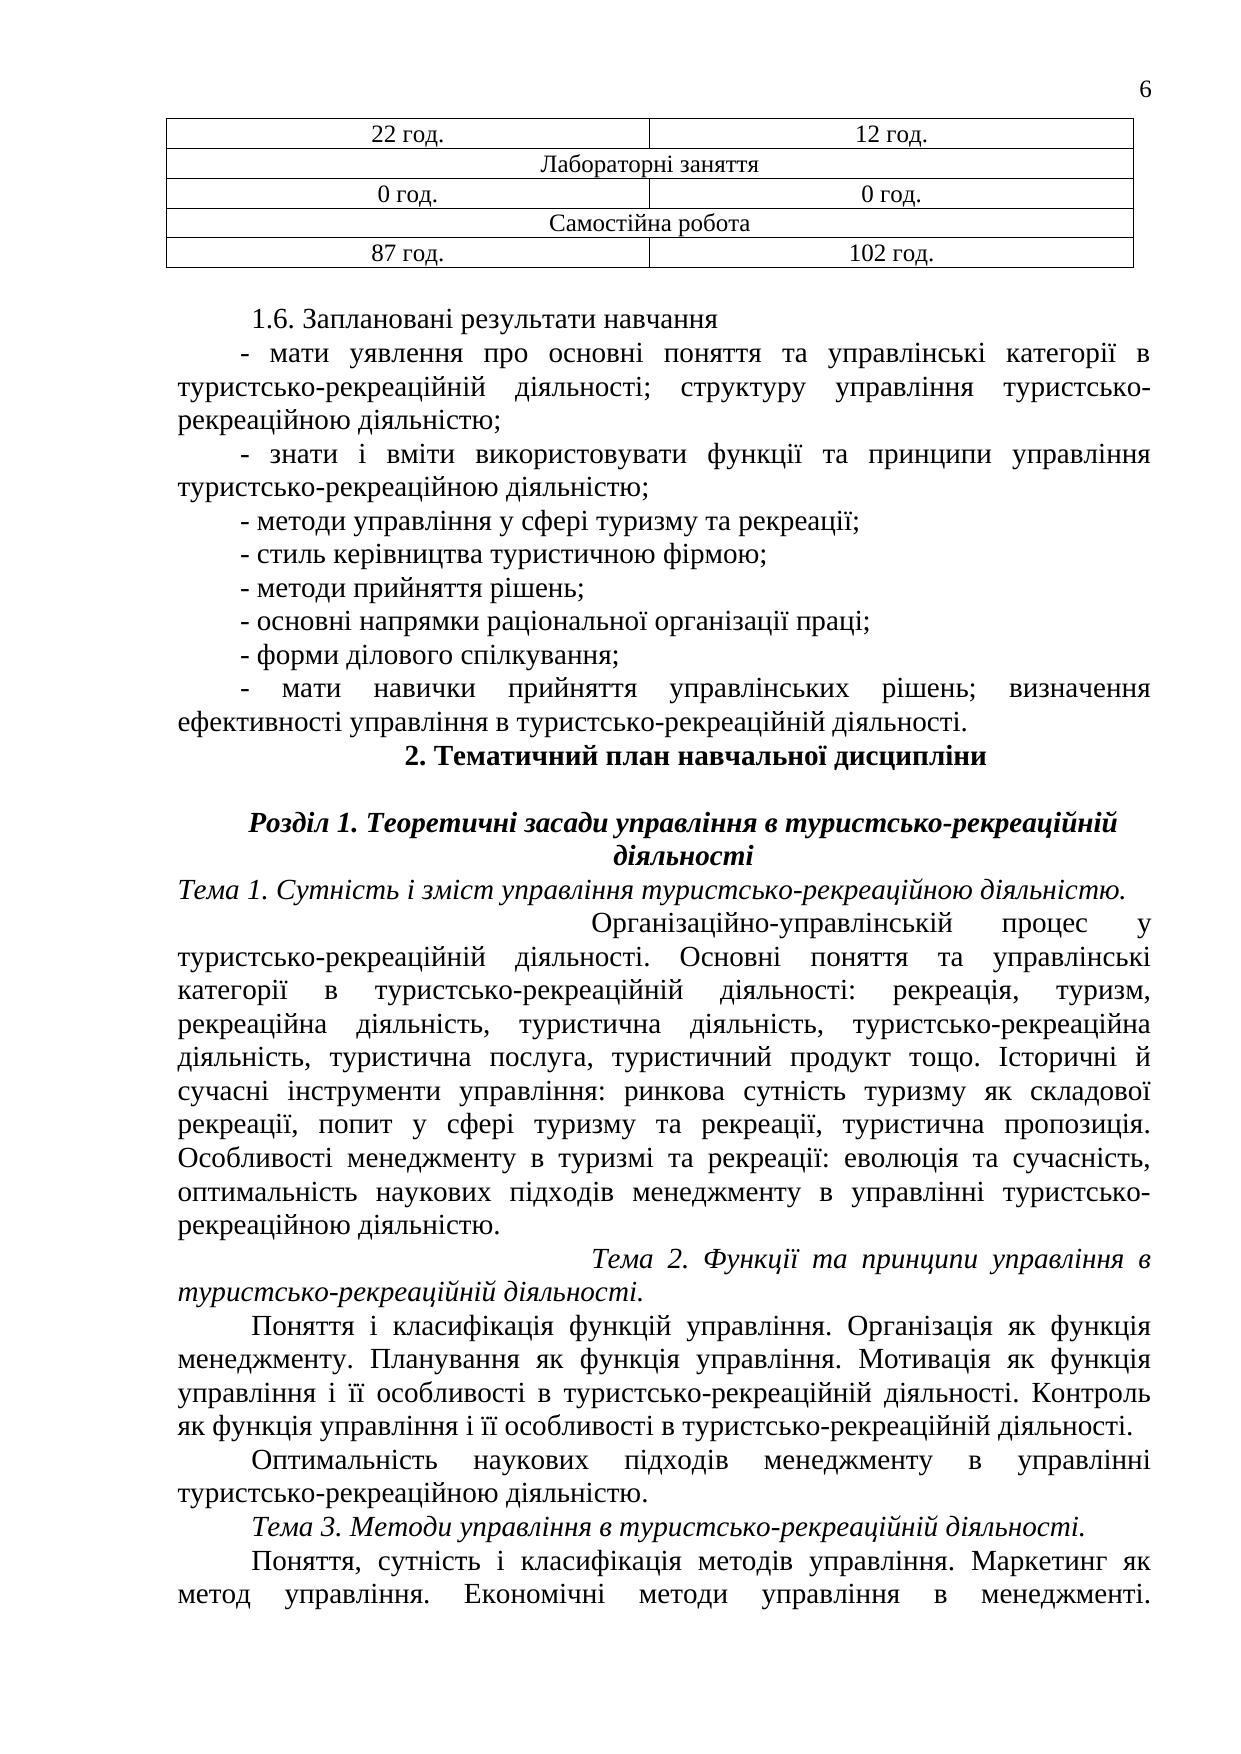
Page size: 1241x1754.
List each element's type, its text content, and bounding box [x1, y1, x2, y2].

text Оптимальність наукових підходів менеджменту в управлінні туристсько-рекреаційною діяльністю. [177, 1442, 1152, 1509]
text - методи прийняття рішень; [177, 570, 1152, 603]
text Тема 1. Сутність і зміст управління туристсько-рекреаційною діяльністю. [177, 872, 1152, 905]
table_cell 22 год. [167, 119, 649, 148]
text - методи управління у сфері туризму та рекреації; [177, 503, 1152, 536]
text - мати уявлення про основні поняття та управлінські категорії в туристсько-рекреаційній діяльності; структуру управління туристсько-рекреаційною діяльністю; [177, 335, 1152, 436]
text - мати навички прийняття управлінських рішень; визначення ефективності управління в туристсько-рекреаційній діяльності. [177, 671, 1152, 738]
text 2. Тематичний план навчальної дисципліни [177, 738, 1152, 771]
table_cell Самостійна робота [167, 209, 1133, 237]
table_cell 12 год. [650, 119, 1133, 148]
table_cell 0 год. [167, 179, 649, 207]
text - форми ділового спілкування; [177, 637, 1152, 671]
text Тема 3. Методи управління в туристсько-рекреаційній діяльності. [177, 1509, 1152, 1543]
text - основні напрямки раціональної організації праці; [177, 603, 1152, 637]
text Поняття і класифікація функцій управління. Організація як функція менеджменту. Планування як функція управління. Мотивація як функція управління і її особливості в туристсько-рекреаційній діяльності. Контроль як функція управління і її особливості в туристсько-рекреаційній діяльності. [177, 1308, 1152, 1442]
list Тема 2. Функції та принципи управління в туристсько-рекреаційній діяльності. [177, 1241, 1152, 1308]
text - знати і вміти використовувати функції та принципи управління туристсько-рекреаційною діяльністю; [177, 436, 1152, 503]
table_cell 87 год. [167, 238, 649, 267]
table_cell Лабораторні заняття [167, 149, 1133, 178]
text - стиль керівництва туристичною фірмою; [177, 536, 1152, 570]
text Розділ 1. Теоретичні засади управління в туристсько-рекреаційній діяльності [215, 805, 1152, 872]
table_cell 0 год. [650, 179, 1133, 207]
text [177, 1543, 1152, 1610]
list Організаційно-управлінській процес у туристсько-рекреаційній діяльності. Основні поняття та управлінські категорії в туристсько-рекреаційній діяльності: рекреація, туризм, рекреаційна діяльність, туристична діяльність, туристсько-рекреаційна діяльність, туристична послуга, туристичний продукт тощо. Історичні й сучасні інструменти управління: ринкова сутність туризму як складової рекреації, попит у сфері туризму та рекреації, туристична пропозиція. Особливості менеджменту в туризмі та рекреації: еволюція та сучасність, оптимальність наукових підходів менеджменту в управлінні туристсько-рекреаційною діяльністю. [177, 905, 1152, 1241]
table_cell 102 год. [650, 238, 1133, 267]
text 1.6. Заплановані результати навчання [233, 302, 1152, 335]
